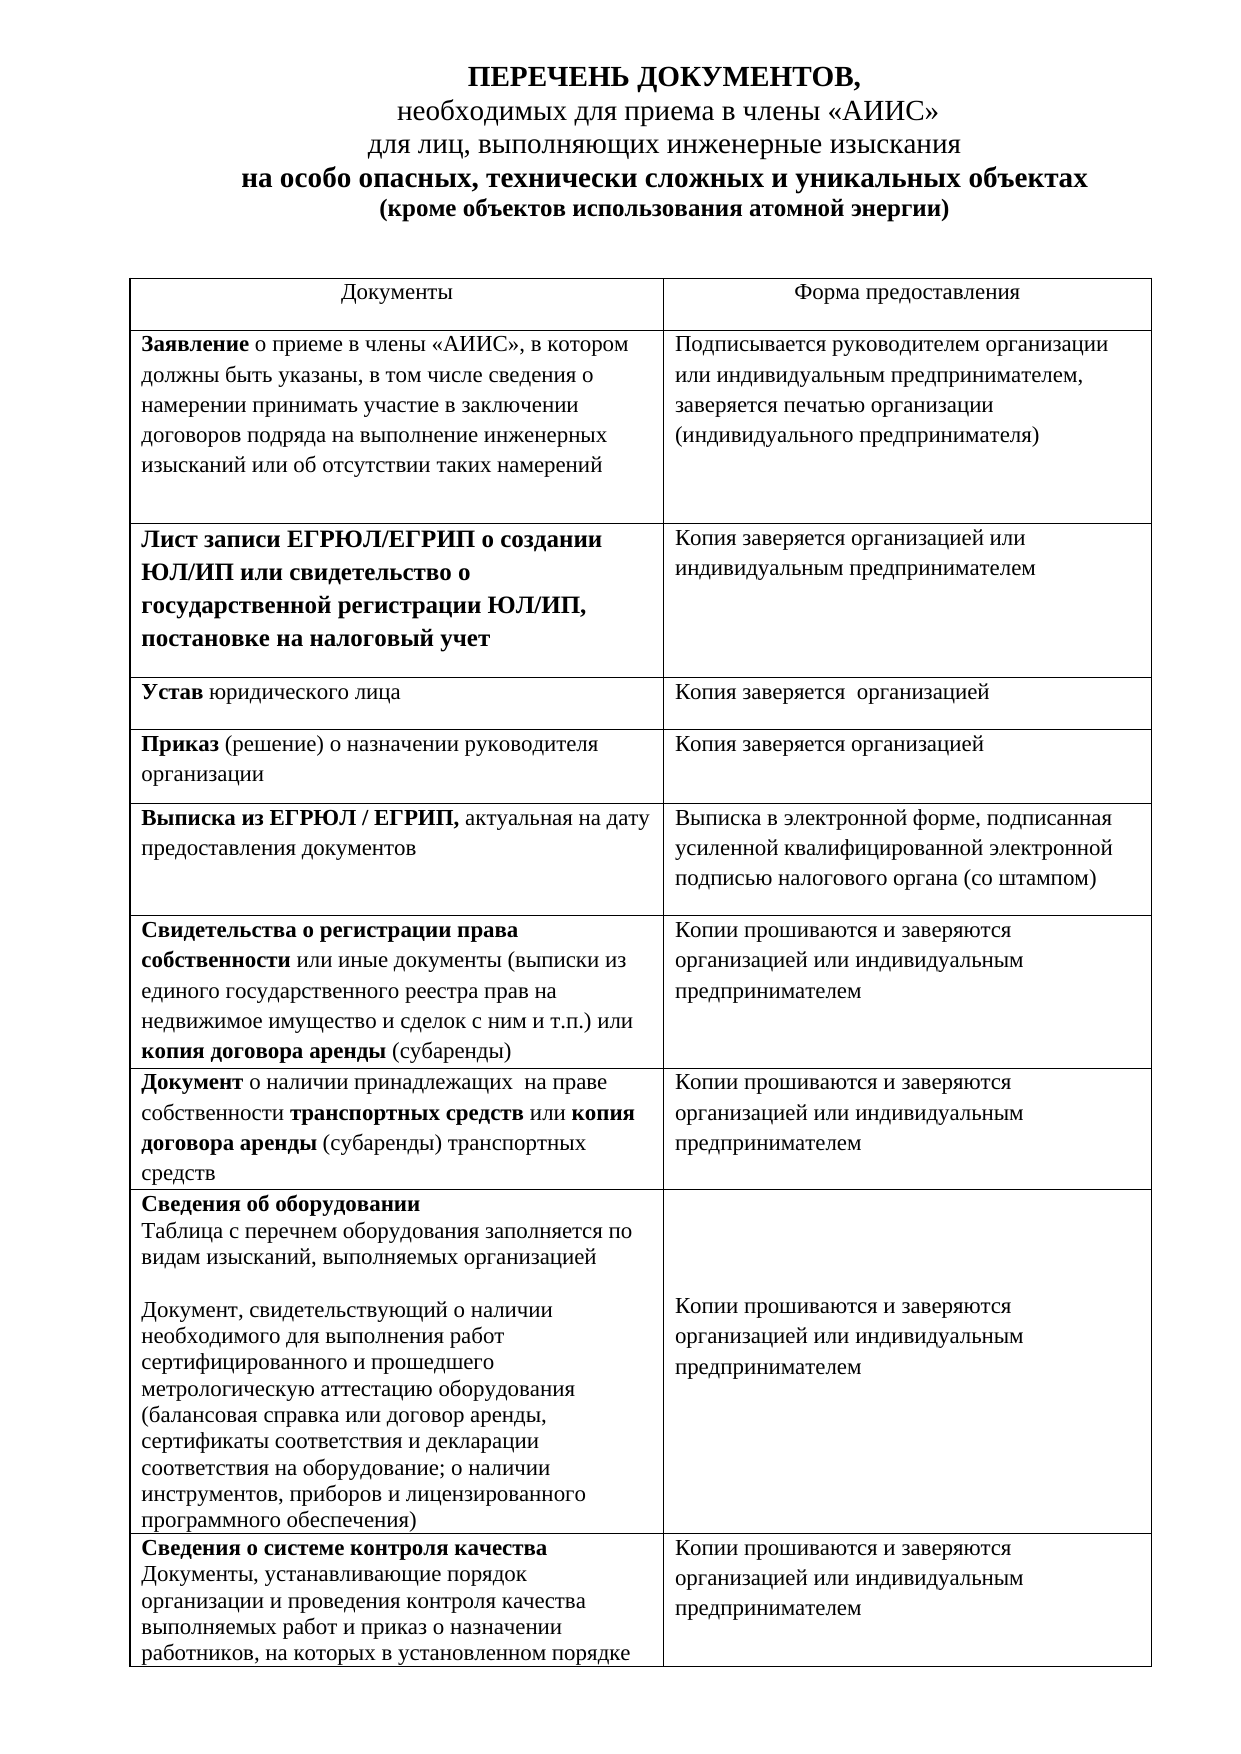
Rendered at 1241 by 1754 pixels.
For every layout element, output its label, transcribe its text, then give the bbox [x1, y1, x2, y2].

table_cell Документ о наличии принадлежащих на праве собственности транспортных средств или копия договора аренды (субаренды) транспортных средств [131, 1069, 663, 1189]
table_cell Копия заверяется организацией или индивидуальным предпринимателем [664, 524, 1151, 677]
text (кроме объектов использования атомной энергии) [177, 193, 1152, 222]
table_cell Копии прошиваются и заверяются организацией или индивидуальным предпринимателем [664, 1190, 1151, 1533]
table_header Документы [131, 279, 663, 329]
table_cell Выписка из ЕГРЮЛ / ЕГРИП, актуальная на дату предоставления документов [131, 804, 663, 915]
table_cell Копия заверяется организацией [664, 730, 1151, 803]
text необходимых для приема в члены «АИИС» [177, 93, 1152, 126]
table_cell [131, 1534, 663, 1666]
table_cell Приказ (решение) о назначении руководителя организации [131, 730, 663, 803]
table_cell Копии прошиваются и заверяются организацией или индивидуальным предпринимателем [664, 1069, 1151, 1189]
table_cell Копия заверяется организацией [664, 678, 1151, 729]
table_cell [664, 1534, 1151, 1666]
text ПЕРЕЧЕНЬ ДОКУМЕНТОВ, [177, 59, 1152, 93]
table_cell Выписка в электронной форме, подписанная усиленной квалифицированной электронной подписью налогового органа (со штампом) [664, 804, 1151, 915]
table_cell Устав юридического лица [131, 678, 663, 729]
table_header Форма предоставления [664, 279, 1151, 329]
table_cell Лист записи ЕГРЮЛ/ЕГРИП о создании ЮЛ/ИП или свидетельство о государственной регистрации ЮЛ/ИП, постановке на налоговый учет [131, 524, 663, 677]
text для лиц, выполняющих инженерные изыскания [177, 126, 1152, 160]
text на особо опасных, технически сложных и уникальных объектах [177, 160, 1152, 193]
table_cell Свидетельства о регистрации права собственности или иные документы (выписки из единого государственного реестра прав на недвижимое имущество и сделок с ним и т.п.) или копия договора аренды (субаренды) [131, 916, 663, 1067]
table_cell Сведения об оборудовании Таблица с перечнем оборудования заполняется по видам изысканий, выполняемых организацией Документ, свидетельствующий о наличии необходимого для выполнения работ сертифицированного и прошедшего метрологическую аттестацию оборудования (балансовая справка или договор аренды, сертификаты соответствия и декларации соответствия на оборудование; о наличии инструментов, приборов и лицензированного программного обеспечения) [131, 1190, 663, 1533]
table_cell Заявление о приеме в члены «АИИС», в котором должны быть указаны, в том числе сведения о намерении принимать участие в заключении договоров подряда на выполнение инженерных изысканий или об отсутствии таких намерений [131, 331, 663, 523]
table_cell Подписывается руководителем организации или индивидуальным предпринимателем, заверяется печатью организации (индивидуального предпринимателя) [664, 331, 1151, 523]
table_cell Копии прошиваются и заверяются организацией или индивидуальным предпринимателем [664, 916, 1151, 1067]
